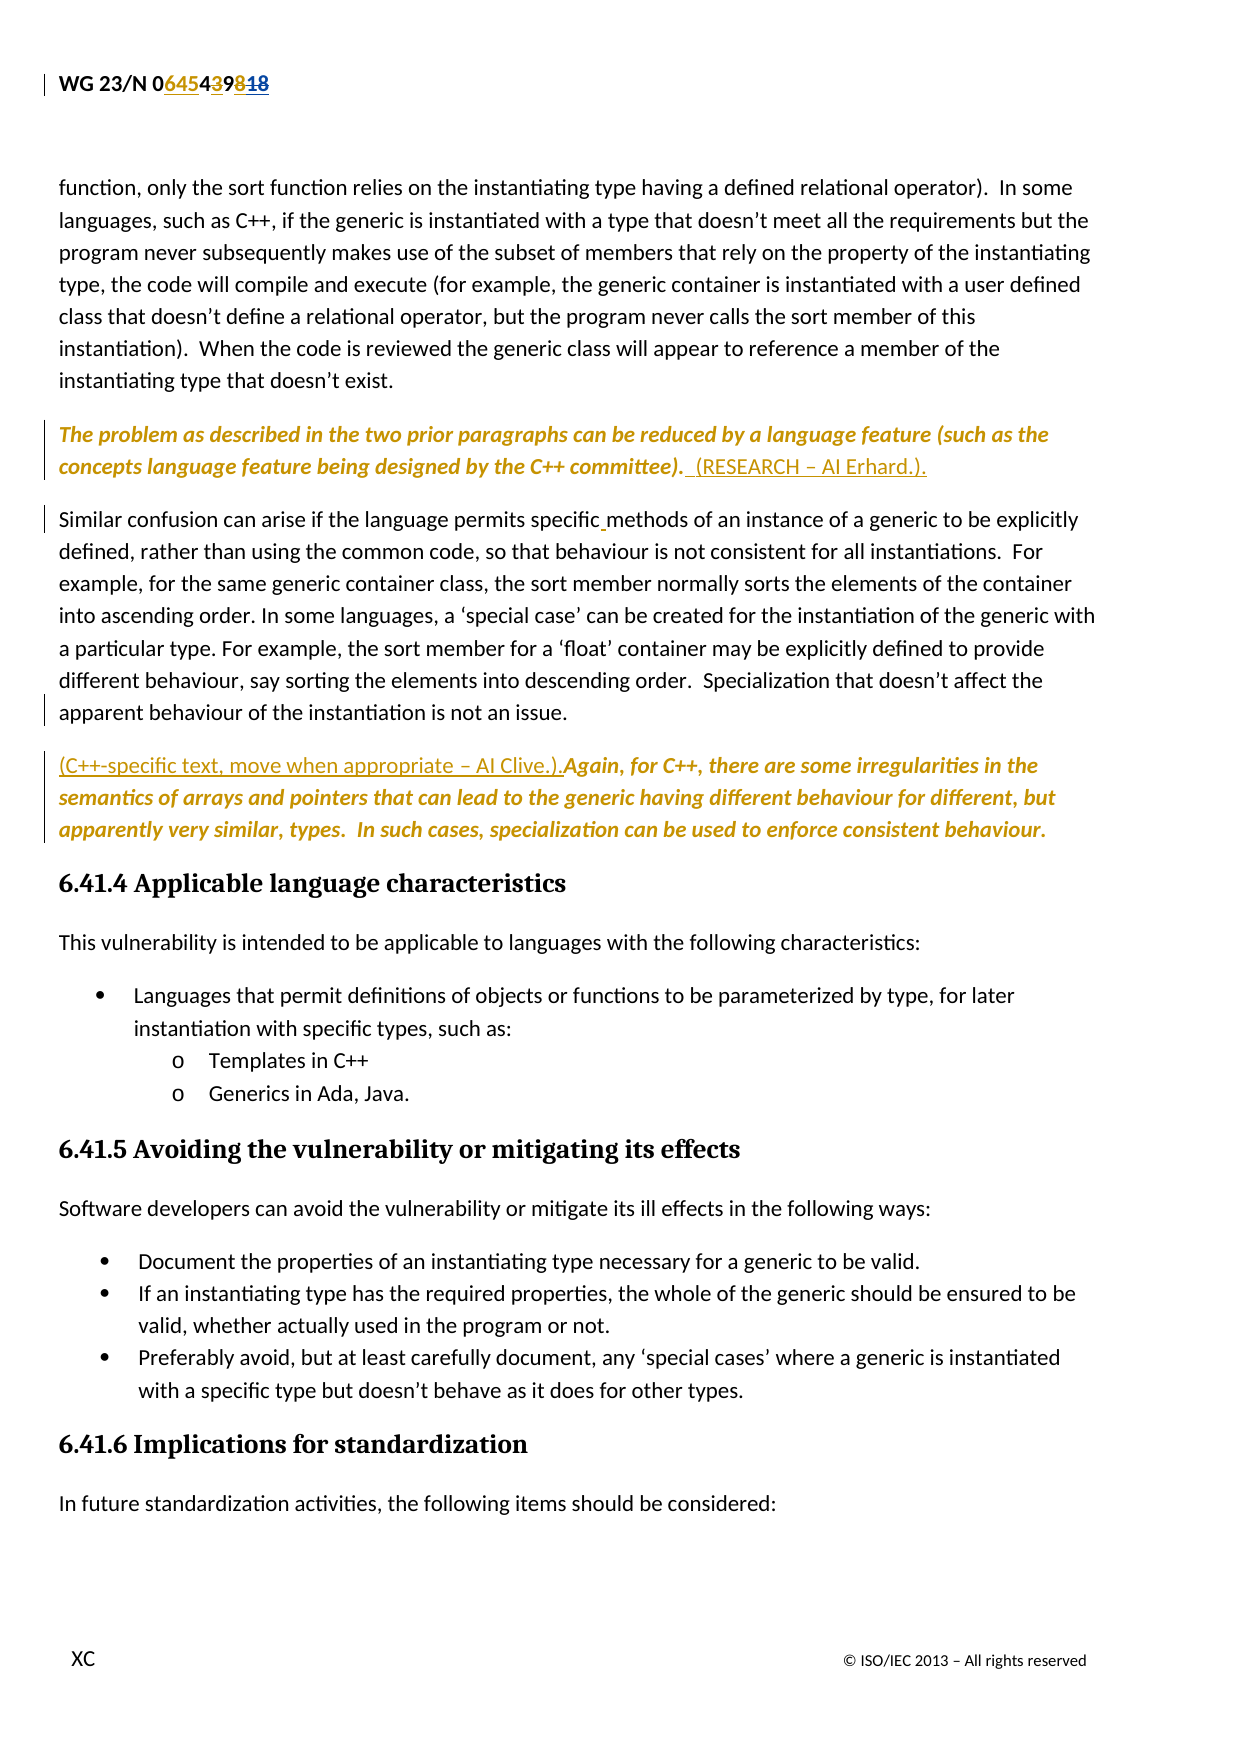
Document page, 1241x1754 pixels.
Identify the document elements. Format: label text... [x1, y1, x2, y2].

text The problem as described in the two prior paragraphs can be reduced by a language feature (such as the concepts language feature being designed by the C++ committee). [58, 420, 1099, 480]
list If an instantiating type has the required properties, the whole of the generic should be ensured to be valid, whether actually used in the program or not. [101, 1279, 1099, 1339]
text Again, for C++, there are some irregularities in the semantics of arrays and pointers that can lead to the generic having different behaviour for different, but apparently very similar, types. In such cases, specialization can be used to enforce consistent behaviour. [58, 751, 1099, 843]
list Templates in C++ [171, 1046, 1099, 1075]
text Similar confusion can arise if the language permits specificmethods of an instance of a generic to be explicitly defined, rather than using the common code, so that behaviour is not consistent for all instantiations. For example, for the same generic container class, the sort member normally sorts the elements of the container into ascending order. In some languages, a ‘special case’ can be created for the instantiation of the generic with a particular type. For example, the sort member for a ‘float’ container may be explicitly defined to provide different behaviour, say sorting the elements into descending order. Specialization that doesn’t affect the apparent behaviour of the instantiation is not an issue. [58, 505, 1099, 726]
text In future standardization activities, the following items should be considered: [58, 1489, 1099, 1517]
text Software developers can avoid the vulnerability or mitigate its ill effects in the following ways: [58, 1194, 1099, 1222]
subtitle 6.41.5 Avoiding the vulnerability or mitigating its effects [58, 1134, 1099, 1165]
list Generics in Ada, Java. [171, 1079, 1099, 1109]
text This vulnerability is intended to be applicable to languages with the following characteristics: [58, 928, 1099, 957]
list Preferably avoid, but at least carefully document, any ‘special cases’ where a generic is instantiated with a specific type but doesn’t behave as it does for other types. [101, 1343, 1099, 1404]
subtitle 6.41.6 Implications for standardization [58, 1429, 1099, 1460]
list Languages that permit definitions of objects or functions to be parameterized by type, for later instantiation with specific types, such as: [96, 982, 1099, 1042]
subtitle 6.41.4 Applicable language characteristics [58, 868, 1099, 899]
list Document the properties of an instantiating type necessary for a generic to be valid. [101, 1247, 1099, 1275]
